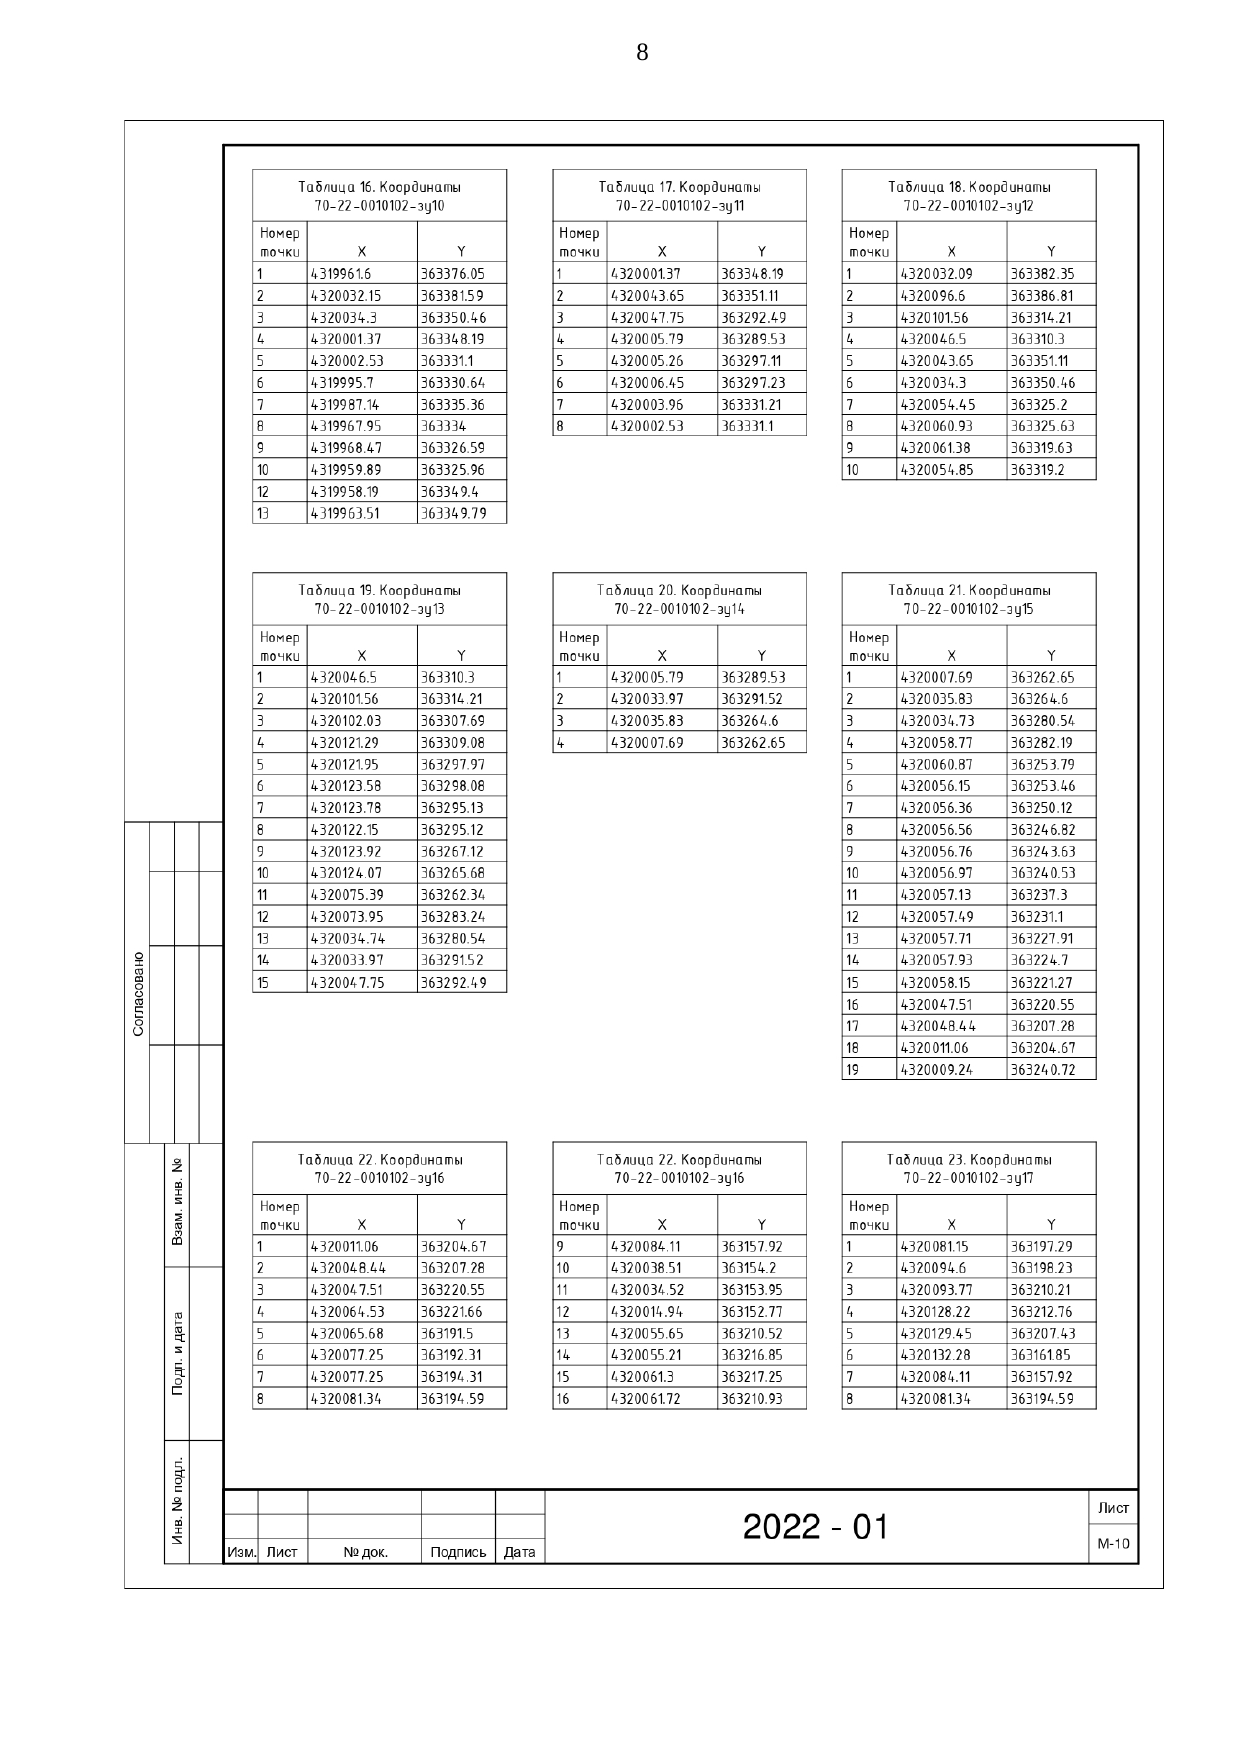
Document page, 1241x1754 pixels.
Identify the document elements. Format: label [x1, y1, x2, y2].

picture [119, 118, 1165, 1590]
